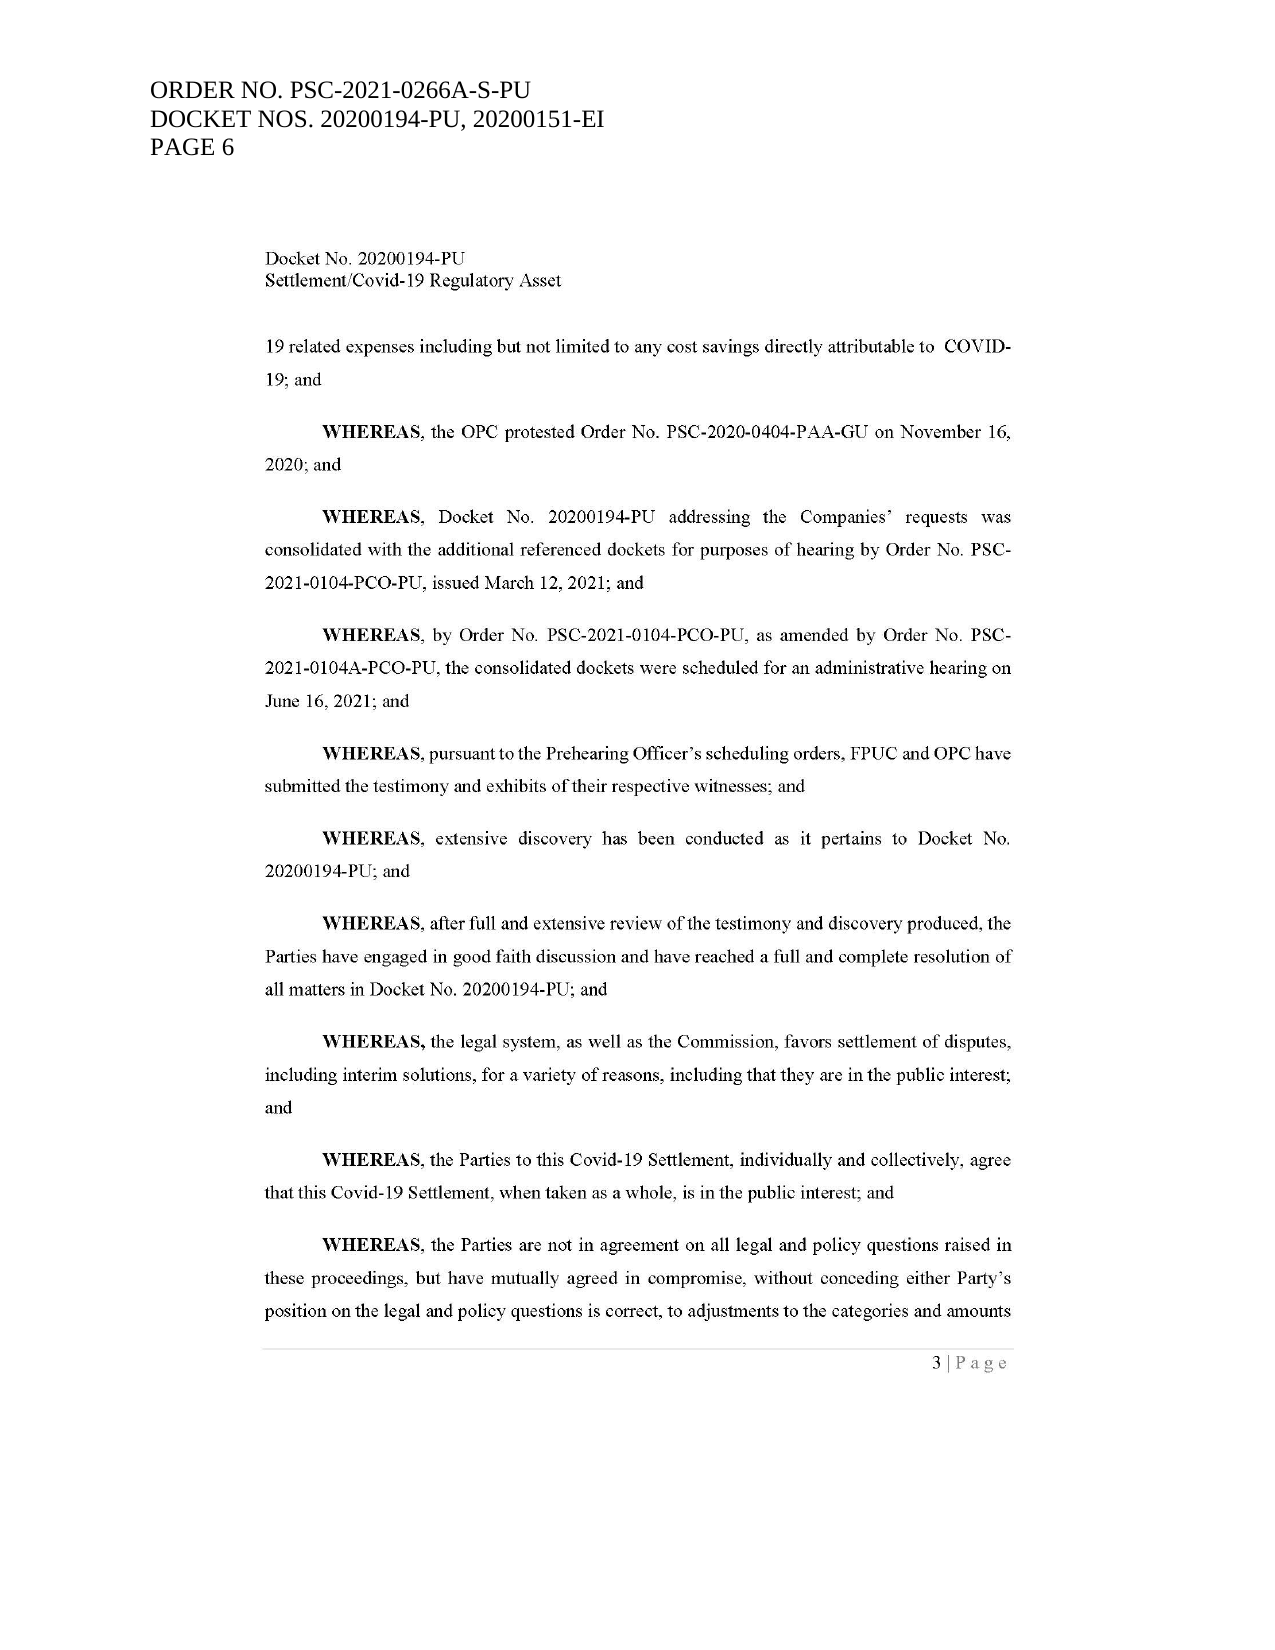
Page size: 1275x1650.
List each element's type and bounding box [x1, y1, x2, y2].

picture [150, 190, 1125, 1452]
